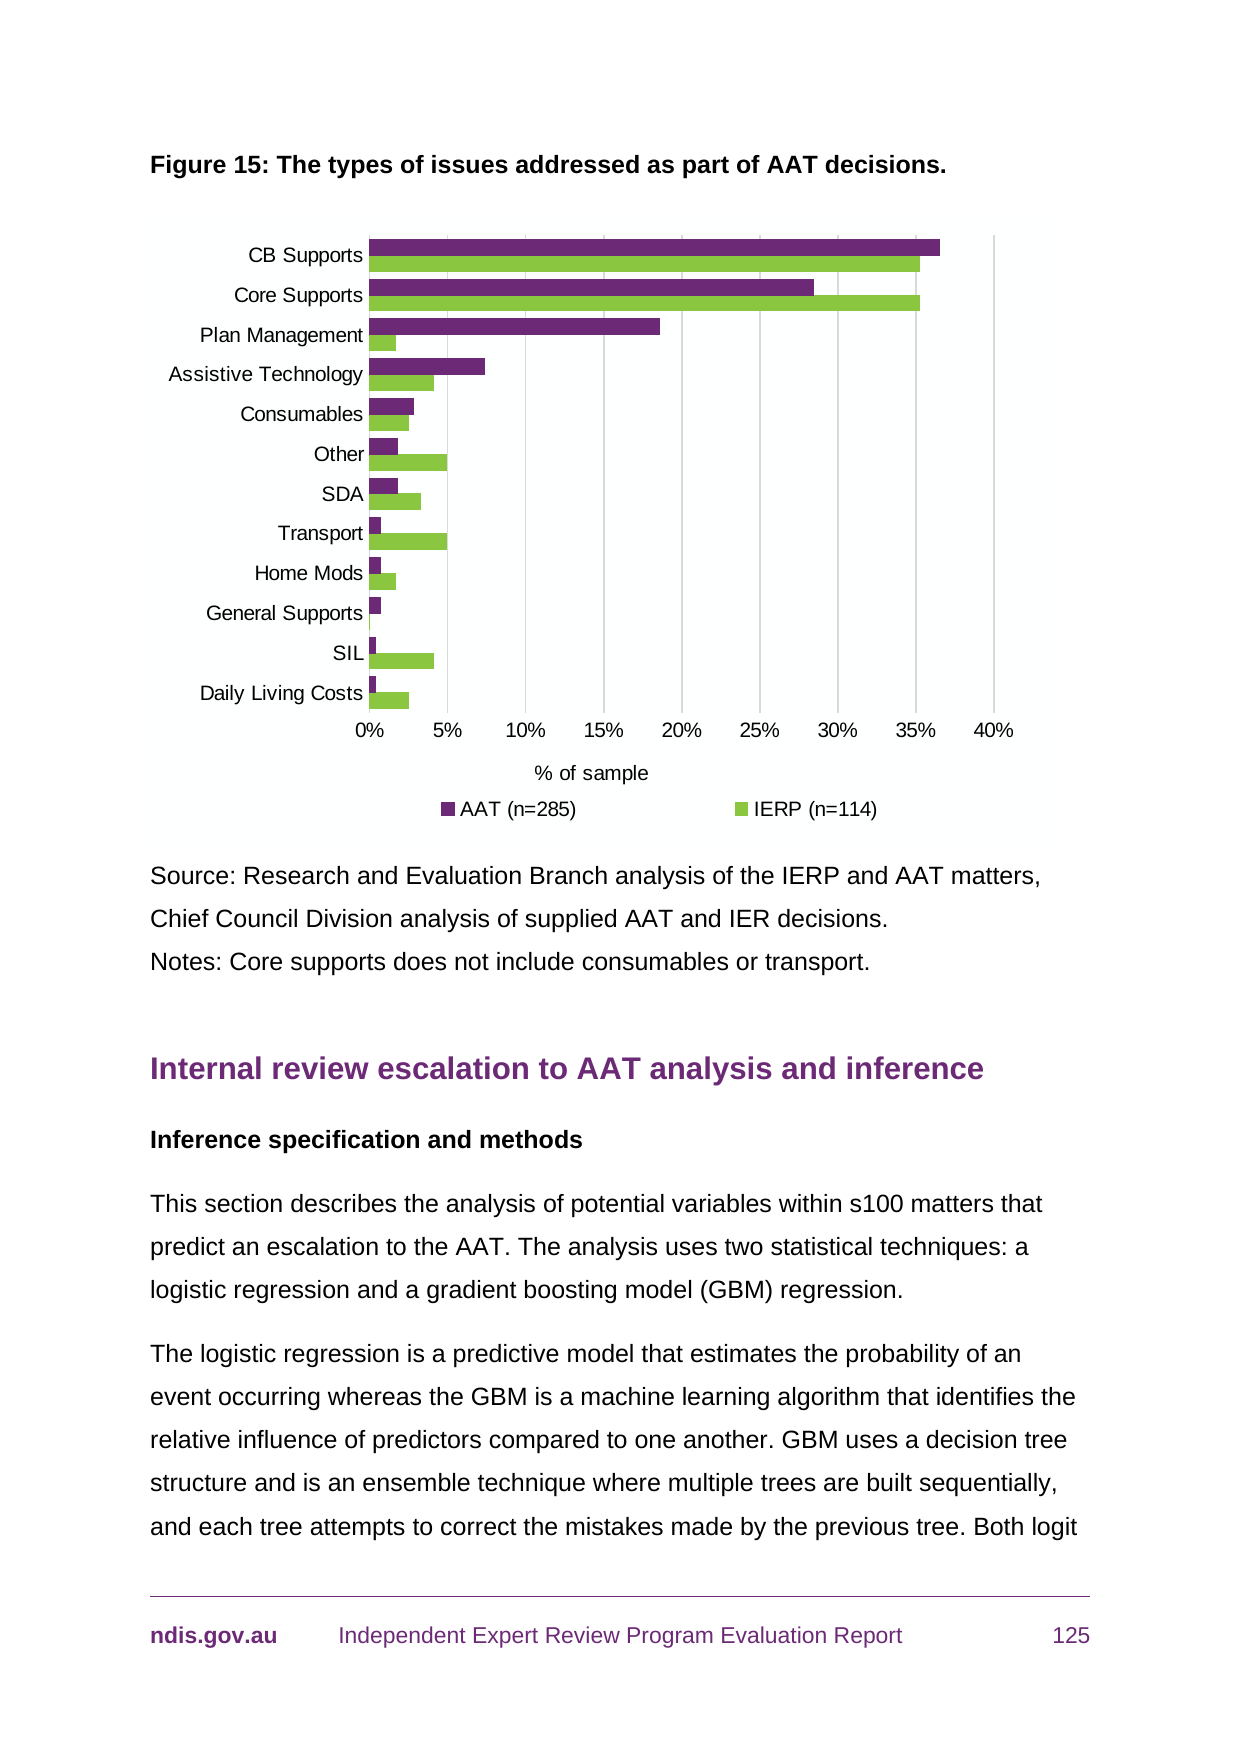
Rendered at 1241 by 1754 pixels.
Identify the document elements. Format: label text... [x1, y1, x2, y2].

text Figure 15: The types of issues addressed as part of AAT decisions. [150, 150, 1090, 179]
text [150, 1339, 1090, 1540]
subtitle Inference specification and methods [150, 1125, 1090, 1153]
subtitle Internal review escalation to AAT analysis and inference [150, 1050, 1090, 1086]
text Source: Research and Evaluation Branch analysis of the IERP and AAT matters, Chief Council Division analysis of supplied AAT and IER decisions. [150, 214, 1090, 933]
text Notes: Core supports does not include consumables or transport. [150, 947, 1090, 976]
text This section describes the analysis of potential variables within s100 matters that predict an escalation to the AAT. The analysis uses two statistical techniques: a logistic regression and a gradient boosting model (GBM) regression. [150, 1189, 1090, 1304]
